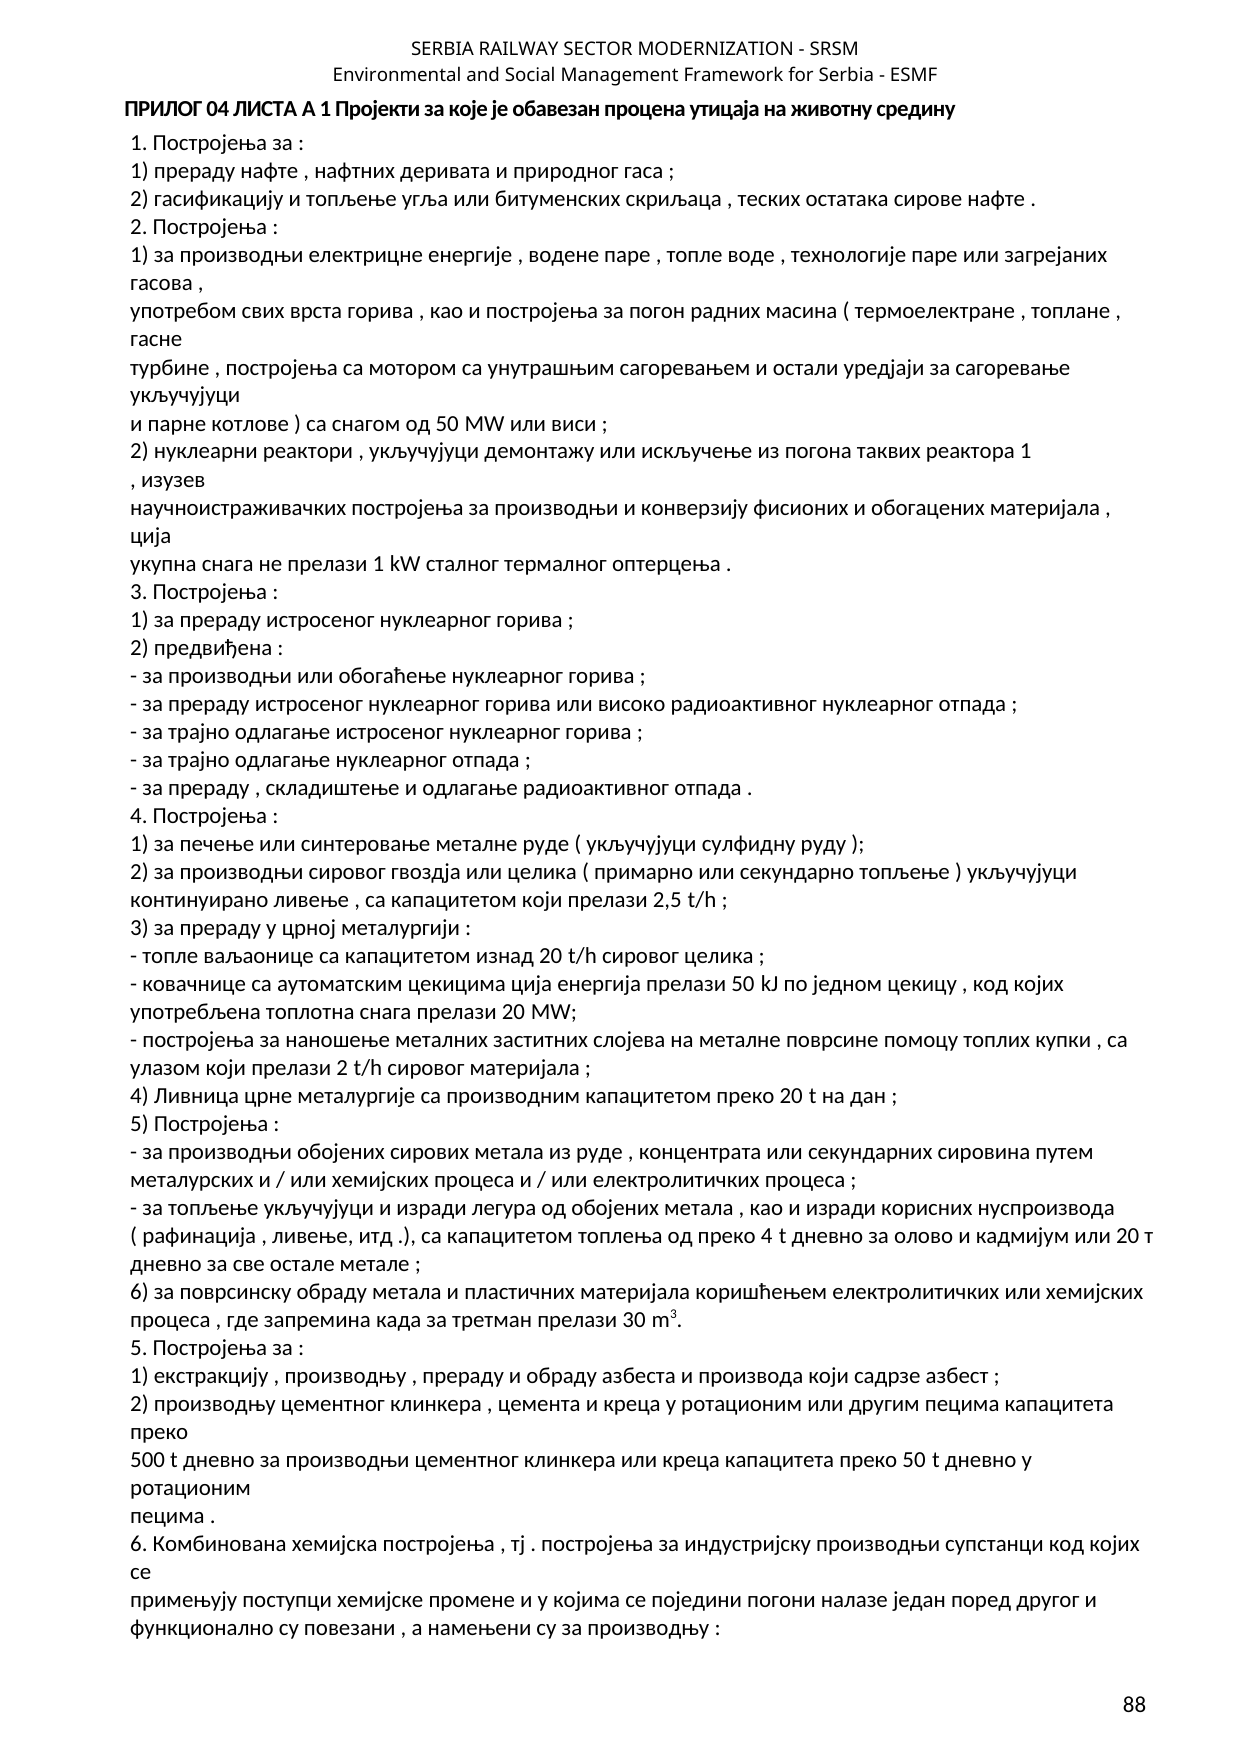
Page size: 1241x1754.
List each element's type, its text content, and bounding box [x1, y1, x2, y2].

text ПРИЛОГ 04 ЛИСТА А 1 Пројекти за које је обавезан процена утицаја на животну средину [124, 94, 1146, 122]
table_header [124, 123, 1164, 1647]
